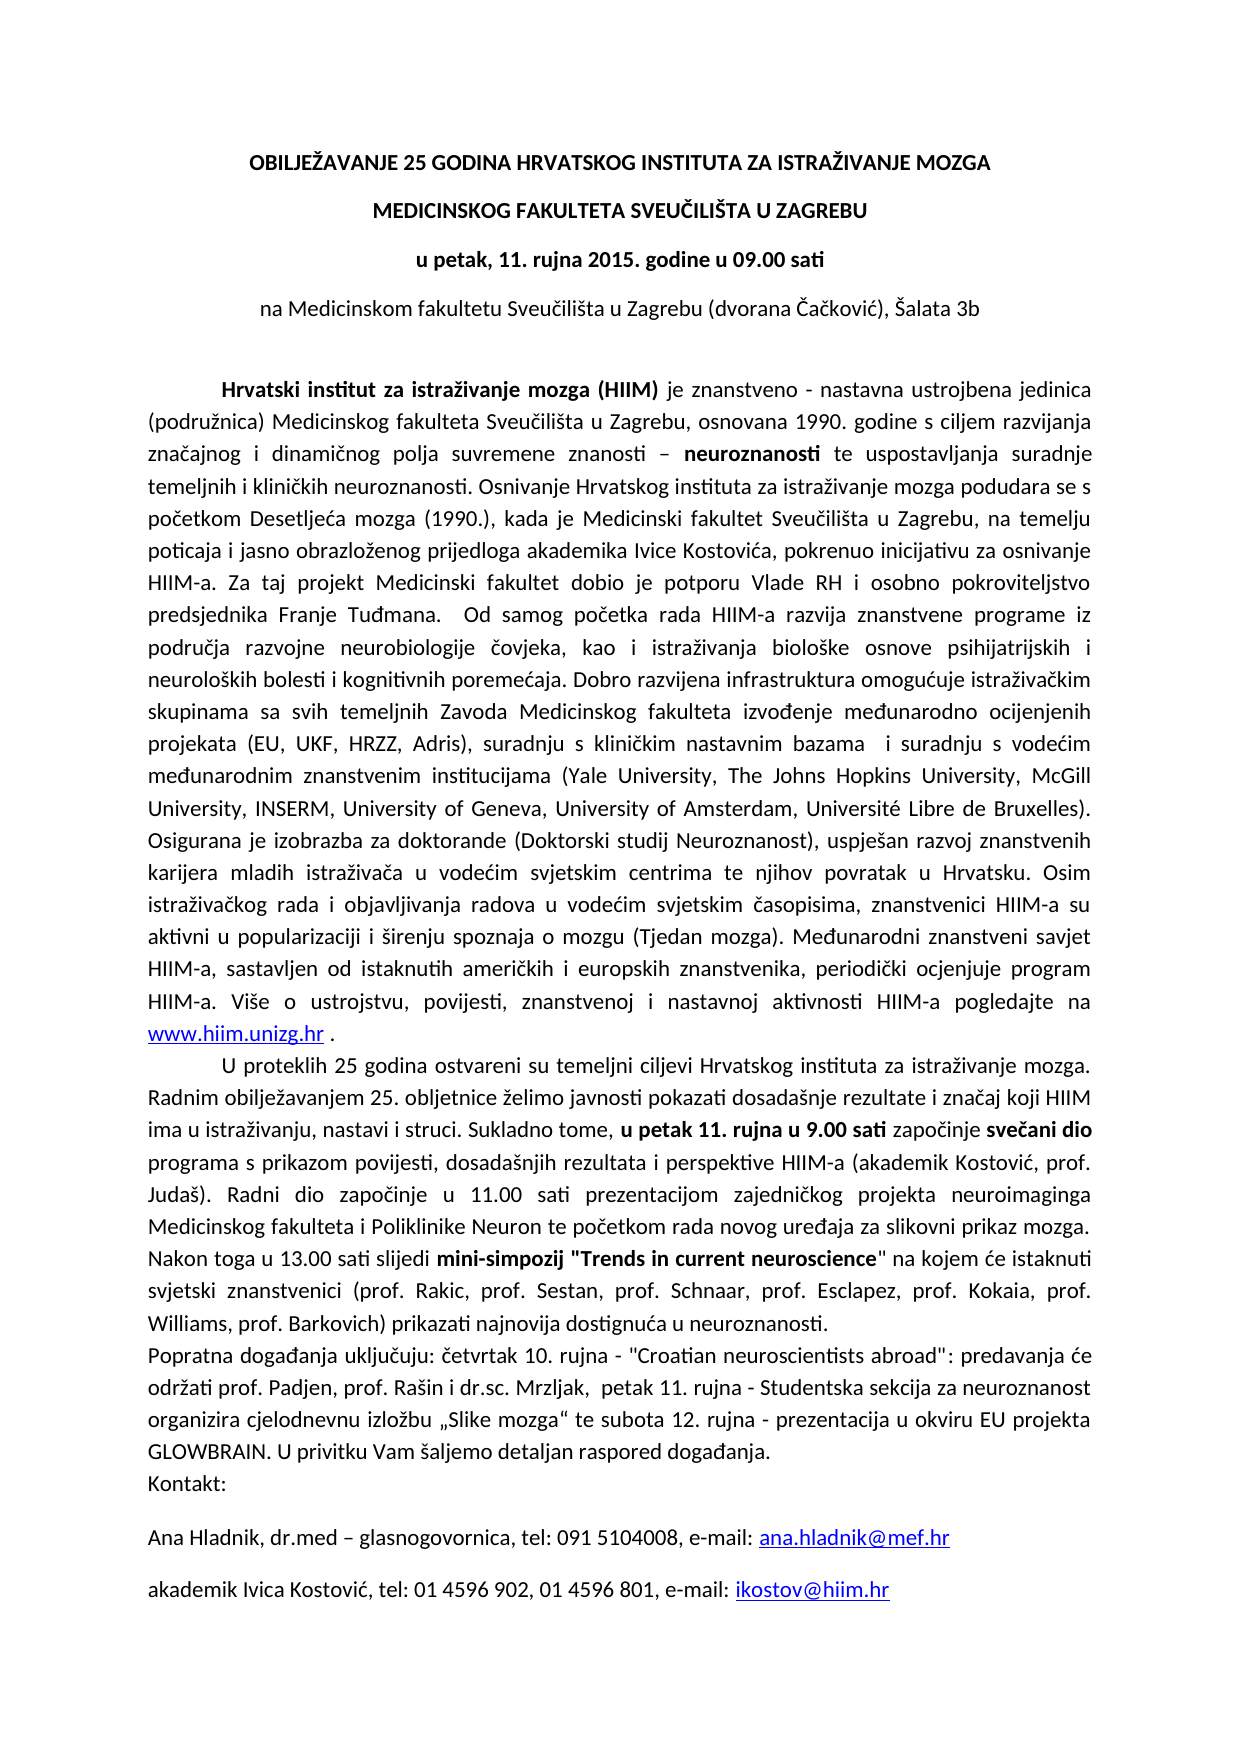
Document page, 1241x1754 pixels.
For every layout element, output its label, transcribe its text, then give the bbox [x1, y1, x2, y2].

text na Medicinskom fakultetu Sveučilišta u Zagrebu (dvorana Čačković), Šalata 3b [148, 294, 1093, 322]
text Hrvatski institut za istraživanje mozga (HIIM) je znanstveno - nastavna ustrojbena jedinica (podružnica) Medicinskog fakulteta Sveučilišta u Zagrebu, osnovana 1990. godine s ciljem razvijanja značajnog i dinamičnog polja suvremene znanosti – neuroznanosti te uspostavljanja suradnje temeljnih i kliničkih neuroznanosti. Osnivanje Hrvatskog instituta za istraživanje mozga podudara se s početkom Desetljeća mozga (1990.), kada je Medicinski fakultet Sveučilišta u Zagrebu, na temelju poticaja i jasno obrazloženog prijedloga akademika Ivice Kostovića, pokrenuo inicijativu za osnivanje HIIM-a. Za taj projekt Medicinski fakultet dobio je potporu Vlade RH i osobno pokroviteljstvo predsjednika Franje Tuđmana. Od samog početka rada HIIM-a razvija znanstvene programe iz područja razvojne neurobiologije čovjeka, kao i istraživanja biološke osnove psihijatrijskih i neuroloških bolesti i kognitivnih poremećaja. Dobro razvijena infrastruktura omogućuje istraživačkim skupinama sa svih temeljnih Zavoda Medicinskog fakulteta izvođenje međunarodno ocijenjenih projekata (EU, UKF, HRZZ, Adris), suradnju s kliničkim nastavnim bazama i suradnju s vodećim međunarodnim znanstvenim institucijama (Yale University, The Johns Hopkins University, McGill University, INSERM, University of Geneva, University of Amsterdam, Université Libre de Bruxelles). Osigurana je izobrazba za doktorande (Doktorski studij Neuroznanost), uspješan razvoj znanstvenih karijera mladih istraživača u vodećim svjetskim centrima te njihov povratak u Hrvatsku. Osim istraživačkog rada i objavljivanja radova u vodećim svjetskim časopisima, znanstvenici HIIM-a su aktivni u popularizaciji i širenju spoznaja o mozgu (Tjedan mozga). Međunarodni znanstveni savjet HIIM-a, sastavljen od istaknutih američkih i europskih znanstvenika, periodički ocjenjuje program HIIM-a. Više o ustrojstvu, povijesti, znanstvenoj i nastavnoj aktivnosti HIIM-a pogledajte na www.hiim.unizg.hr . [148, 375, 1093, 1047]
text U proteklih 25 godina ostvareni su temeljni ciljevi Hrvatskog instituta za istraživanje mozga. Radnim obilježavanjem 25. obljetnice želimo javnosti pokazati dosadašnje rezultate i značaj koji HIIM ima u istraživanju, nastavi i struci. Sukladno tome, u petak 11. rujna u 9.00 sati započinje svečani dio programa s prikazom povijesti, dosadašnjih rezultata i perspektive HIIM-a (akademik Kostović, prof. Judaš). Radni dio započinje u 11.00 sati prezentacijom zajedničkog projekta neuroimaginga Medicinskog fakulteta i Poliklinike Neuron te početkom rada novog uređaja za slikovni prikaz mozga. Nakon toga u 13.00 sati slijedi mini-simpozij "Trends in current neuroscience" na kojem će istaknuti svjetski znanstvenici (prof. Rakic, prof. Sestan, prof. Schnaar, prof. Esclapez, prof. Kokaia, prof. Williams, prof. Barkovich) prikazati najnovija dostignuća u neuroznanosti. [148, 1051, 1093, 1337]
text MEDICINSKOG FAKULTETA SVEUČILIŠTA U ZAGREBU [148, 196, 1093, 224]
text u petak, 11. rujna 2015. godine u 09.00 sati [148, 245, 1093, 273]
text Ana Hladnik, dr.med – glasnogovornica, tel: 091 5104008, e-mail: ana.hladnik@mef.hr [148, 1523, 1093, 1551]
text OBILJEŽAVANJE 25 GODINA HRVATSKOG INSTITUTA ZA ISTRAŽIVANJE MOZGA [148, 148, 1093, 176]
text Kontakt: [148, 1469, 1093, 1498]
text Popratna događanja uključuju: četvrtak 10. rujna - "Croatian neuroscientists abroad": predavanja će održati prof. Padjen, prof. Rašin i dr.sc. Mrzljak, petak 11. rujna - Studentska sekcija za neuroznanost organizira cjelodnevnu izložbu „Slike mozga“ te subota 12. rujna - prezentacija u okviru EU projekta GLOWBRAIN. U privitku Vam šaljemo detaljan raspored događanja. [148, 1341, 1093, 1465]
text akademik Ivica Kostović, tel: 01 4596 902, 01 4596 801, e-mail: ikostov@hiim.hr [148, 1576, 1093, 1604]
